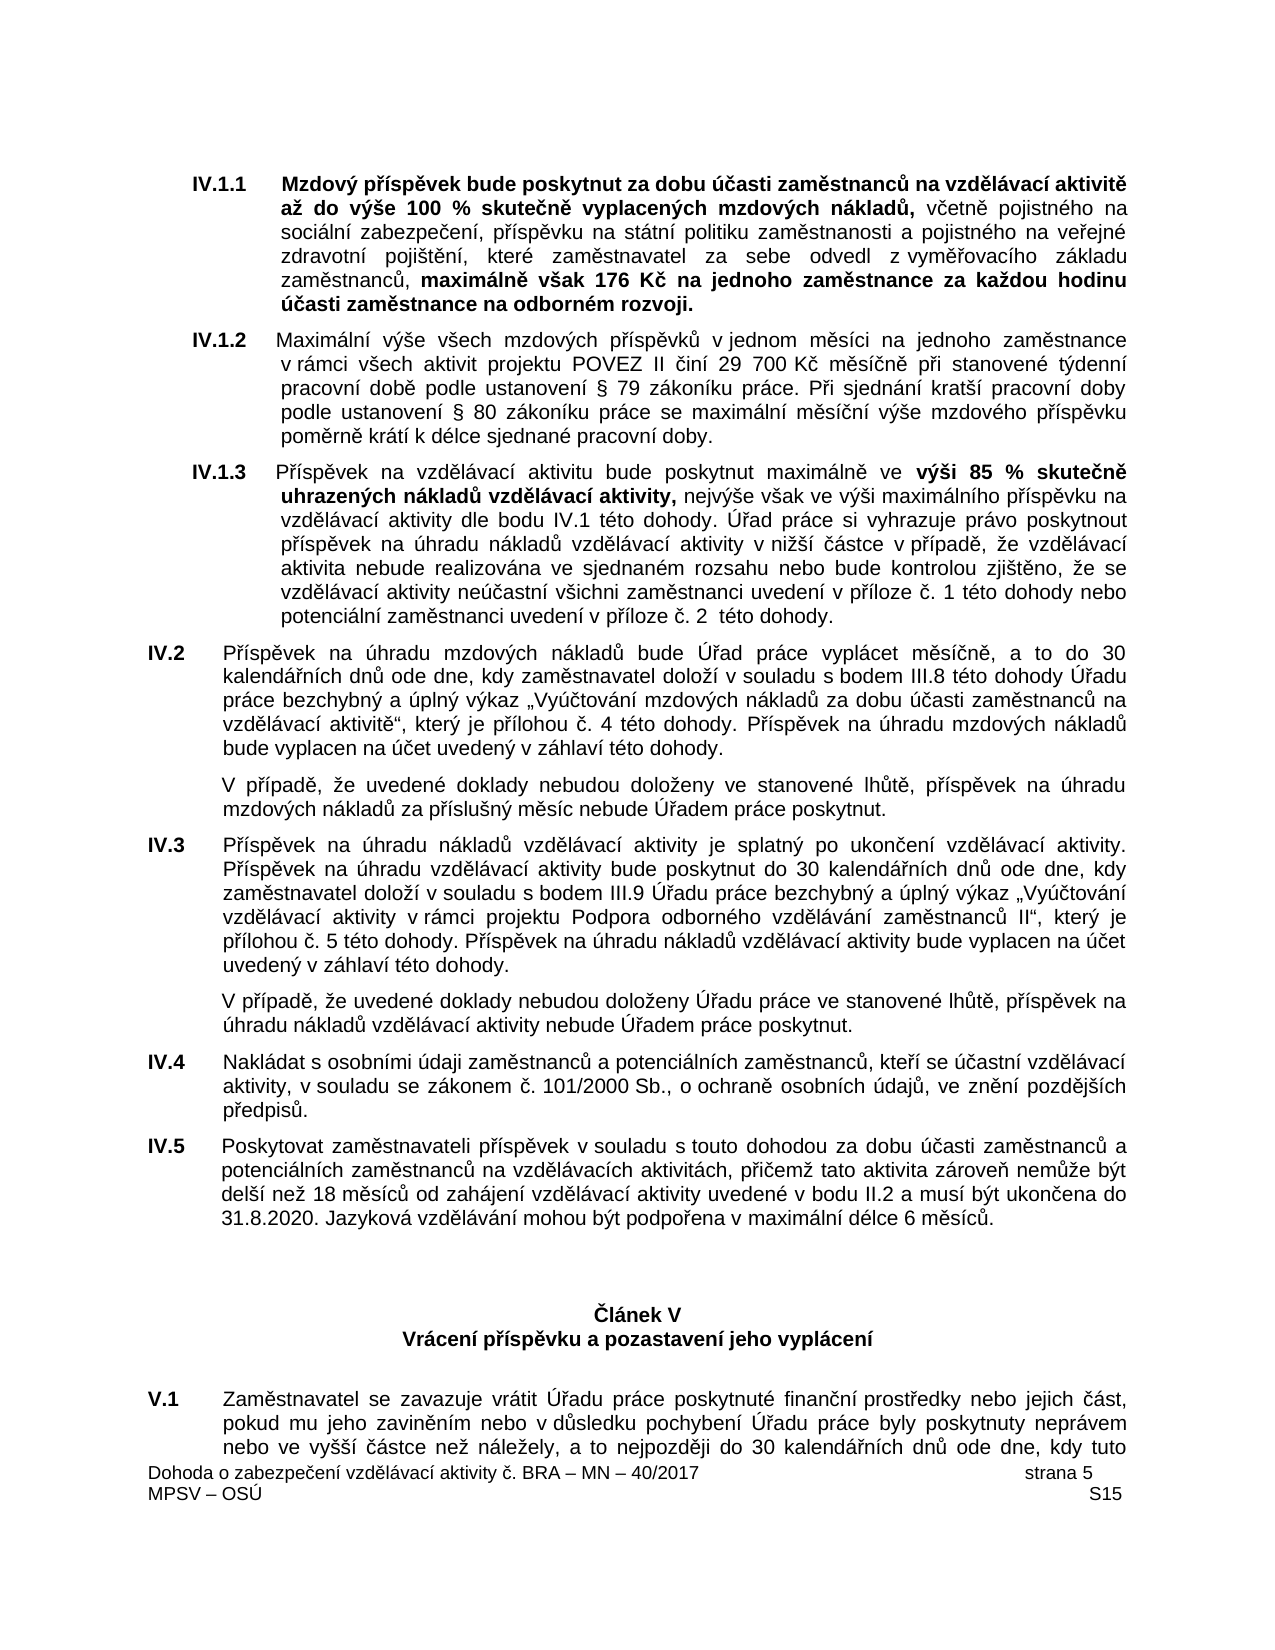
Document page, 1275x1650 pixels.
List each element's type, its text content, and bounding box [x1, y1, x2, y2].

list IV.3 Příspěvek na úhradu nákladů vzdělávací aktivity je splatný po ukončení vzdělávací aktivity. Příspěvek na úhradu vzdělávací aktivity bude poskytnut do 30 kalendářních dnů ode dne, kdy zaměstnavatel doloží v souladu s bodem III.9 Úřadu práce bezchybný a úplný výkaz „Vyúčtování vzdělávací aktivity v rámci projektu Podpora odborného vzdělávání zaměstnanců II“, který je přílohou č. 5 této dohody. Příspěvek na úhradu nákladů vzdělávací aktivity bude vyplacen na účet uvedený v záhlaví této dohody. [148, 833, 1127, 977]
text Článek V [148, 1303, 1127, 1327]
list IV.1.2 Maximální výše všech mzdových příspěvků v jednom měsíci na jednoho zaměstnance v rámci všech aktivit projektu POVEZ II činí 29 700 Kč měsíčně při stanovené týdenní pracovní době podle ustanovení § 79 zákoníku práce. Při sjednání kratší pracovní doby podle ustanovení § 80 zákoníku práce se maximální měsíční výše mzdového příspěvku poměrně krátí k délce sjednané pracovní doby. [192, 328, 1127, 448]
list V případě, že uvedené doklady nebudou doloženy Úřadu práce ve stanovené lhůtě, příspěvek na úhradu nákladů vzdělávací aktivity nebude Úřadem práce poskytnut. [221, 989, 1127, 1037]
list V případě, že uvedené doklady nebudou doloženy ve stanovené lhůtě, příspěvek na úhradu mzdových nákladů za příslušný měsíc nebude Úřadem práce poskytnut. [221, 773, 1127, 821]
list IV.5 Poskytovat zaměstnavateli příspěvek v souladu s touto dohodou za dobu účasti zaměstnanců a potenciálních zaměstnanců na vzdělávacích aktivitách, přičemž tato aktivita zároveň nemůže být delší než 18 měsíců od zahájení vzdělávací aktivity uvedené v bodu II.2 a musí být ukončena do 31.8.2020. Jazyková vzdělávání mohou být podpořena v maximální délce 6 měsíců. [148, 1134, 1127, 1230]
text IV.1.1 Mzdový příspěvek bude poskytnut za dobu účasti zaměstnanců na vzdělávací aktivitě až do výše 100 % skutečně vyplacených mzdových nákladů, včetně pojistného na sociální zabezpečení, příspěvku na státní politiku zaměstnanosti a pojistného na veřejné zdravotní pojištění, které zaměstnavatel za sebe odvedl z vyměřovacího základu zaměstnanců, maximálně však 176 Kč na jednoho zaměstnance za každou hodinu účasti zaměstnance na odborném rozvoji. [192, 172, 1127, 315]
text Vrácení příspěvku a pozastavení jeho vyplácení [148, 1327, 1127, 1351]
list IV.2 Příspěvek na úhradu mzdových nákladů bude Úřad práce vyplácet měsíčně, a to do 30 kalendářních dnů ode dne, kdy zaměstnavatel doloží v souladu s bodem III.8 této dohody Úřadu práce bezchybný a úplný výkaz „Vyúčtování mzdových nákladů za dobu účasti zaměstnanců na vzdělávací aktivitě“, který je přílohou č. 4 této dohody. Příspěvek na úhradu mzdových nákladů bude vyplacen na účet uvedený v záhlaví této dohody. [148, 640, 1127, 760]
list IV.4 Nakládat s osobními údaji zaměstnanců a potenciálních zaměstnanců, kteří se účastní vzdělávací aktivity, v souladu se zákonem č. 101/2000 Sb., o ochraně osobních údajů, ve znění pozdějších předpisů. [148, 1050, 1127, 1122]
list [148, 1387, 1127, 1459]
list IV.1.3 Příspěvek na vzdělávací aktivitu bude poskytnut maximálně ve výši 85 % skutečně uhrazených nákladů vzdělávací aktivity, nejvýše však ve výši maximálního příspěvku na vzdělávací aktivity dle bodu IV.1 této dohody. Úřad práce si vyhrazuje právo poskytnout příspěvek na úhradu nákladů vzdělávací aktivity v nižší částce v případě, že vzdělávací aktivita nebude realizována ve sjednaném rozsahu nebo bude kontrolou zjištěno, že se vzdělávací aktivity neúčastní všichni zaměstnanci uvedení v příloze č. 1 této dohody nebo potenciální zaměstnanci uvedení v příloze č. 2 této dohody. [192, 460, 1127, 628]
